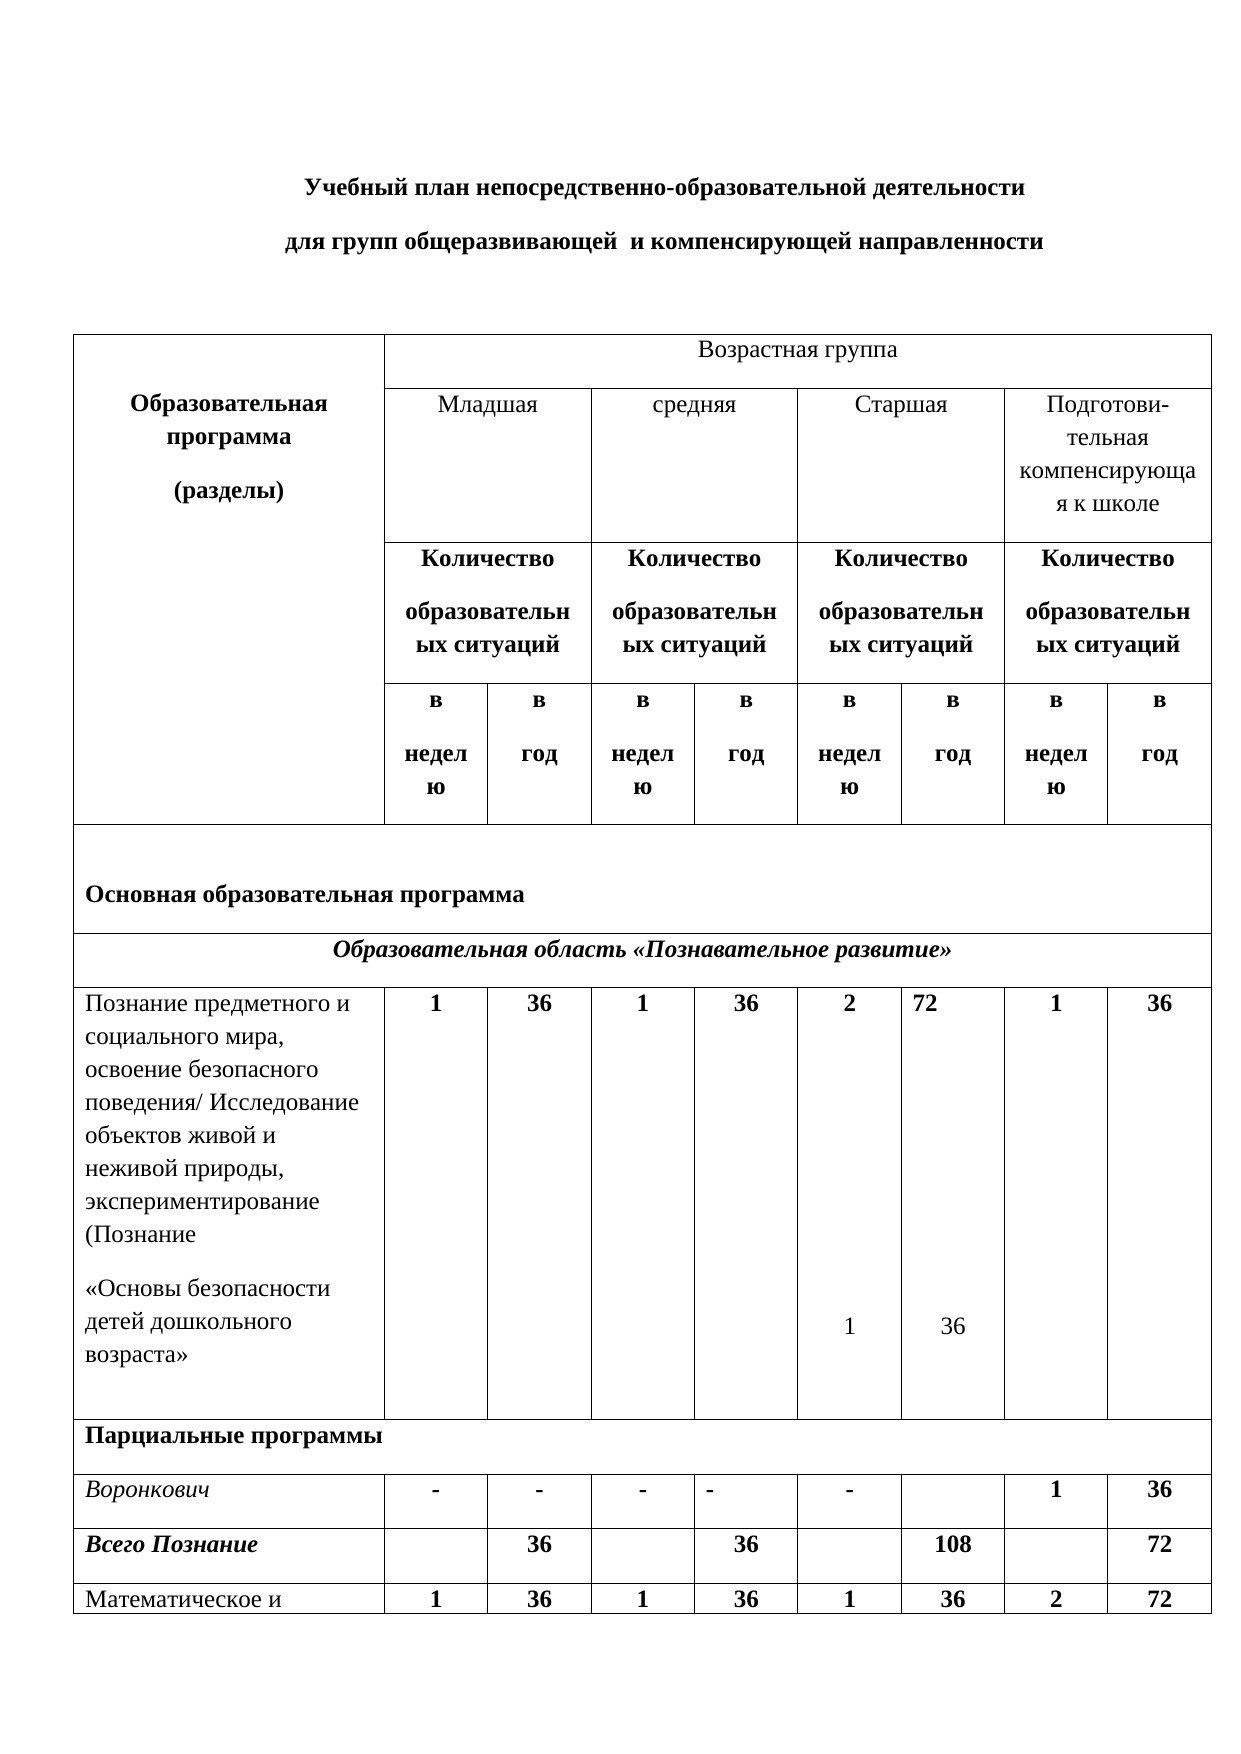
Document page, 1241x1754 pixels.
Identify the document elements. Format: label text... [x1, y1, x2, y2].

table_cell 36 [488, 1529, 591, 1583]
table_cell 2 [1005, 1584, 1107, 1613]
table_header Возрастная группа [385, 335, 1211, 388]
table_cell 36 [1108, 1475, 1211, 1528]
table_cell 36 [695, 988, 797, 1419]
table_cell - [695, 1475, 797, 1528]
table_cell [385, 1529, 487, 1583]
table_cell [1005, 1529, 1107, 1583]
table_cell 108 [902, 1529, 1004, 1583]
table_cell в неделю [592, 684, 694, 824]
table_cell 36 [902, 1584, 1004, 1613]
table_cell 1 [592, 988, 694, 1419]
table_cell в год [488, 684, 591, 824]
table_cell [798, 1529, 901, 1583]
table_cell 1 [1005, 1475, 1107, 1528]
table_cell 36 [695, 1529, 797, 1583]
table_cell Основная образовательная программа [74, 825, 1211, 933]
table_header Образовательная программа (разделы) [74, 335, 384, 824]
text для групп общеразвивающей и компенсирующей направленности [177, 226, 1152, 254]
table_cell 36 [1108, 988, 1211, 1419]
table_cell - [798, 1475, 901, 1528]
table_cell [592, 1529, 694, 1583]
table_cell 72 [1108, 1529, 1211, 1583]
table_cell Подготови-тельная компенсирующая к школе [1005, 389, 1211, 542]
table_cell - [488, 1475, 591, 1528]
table_cell Количество образовательных ситуаций [592, 543, 797, 683]
table_cell Всего Познание [74, 1529, 384, 1583]
table_cell 1 [798, 1584, 901, 1613]
table_cell Образовательная область «Познавательное развитие» [74, 934, 1211, 987]
table_cell 1 [1005, 988, 1107, 1419]
table_cell - [592, 1475, 694, 1528]
table_cell Количество образовательных ситуаций [1005, 543, 1211, 683]
table_cell Познание предметного и социального мира, освоение безопасного поведения/ Исследование объектов живой и неживой природы, экспериментирование (Познание «Основы безопасности детей дошкольного возраста» [74, 988, 384, 1419]
table_cell в неделю [798, 684, 901, 824]
table_cell 36 [488, 988, 591, 1419]
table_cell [74, 1584, 384, 1613]
table_cell в неделю [385, 684, 487, 824]
table_cell Воронкович [74, 1475, 384, 1528]
table_cell Количество образовательных ситуаций [798, 543, 1004, 683]
table_cell в год [695, 684, 797, 824]
table_cell Парциальные программы [74, 1420, 1211, 1473]
table_cell 1 [385, 988, 487, 1419]
text Учебный план непосредственно-образовательной деятельности [177, 172, 1152, 201]
table_cell - [385, 1475, 487, 1528]
table_cell [902, 1475, 1004, 1528]
table_cell 2 1 [798, 988, 901, 1419]
table_cell 72 36 [902, 988, 1004, 1419]
table_cell Количество образовательных ситуаций [385, 543, 591, 683]
table_cell 1 [385, 1584, 487, 1613]
table_cell Младшая [385, 389, 591, 542]
table_cell 36 [695, 1584, 797, 1613]
table_cell средняя [592, 389, 797, 542]
table_cell в год [902, 684, 1004, 824]
table_cell 1 [592, 1584, 694, 1613]
table_cell 36 [488, 1584, 591, 1613]
table_cell в неделю [1005, 684, 1107, 824]
table_cell 72 [1108, 1584, 1211, 1613]
table_cell в год [1108, 684, 1211, 824]
table_cell Старшая [798, 389, 1004, 542]
